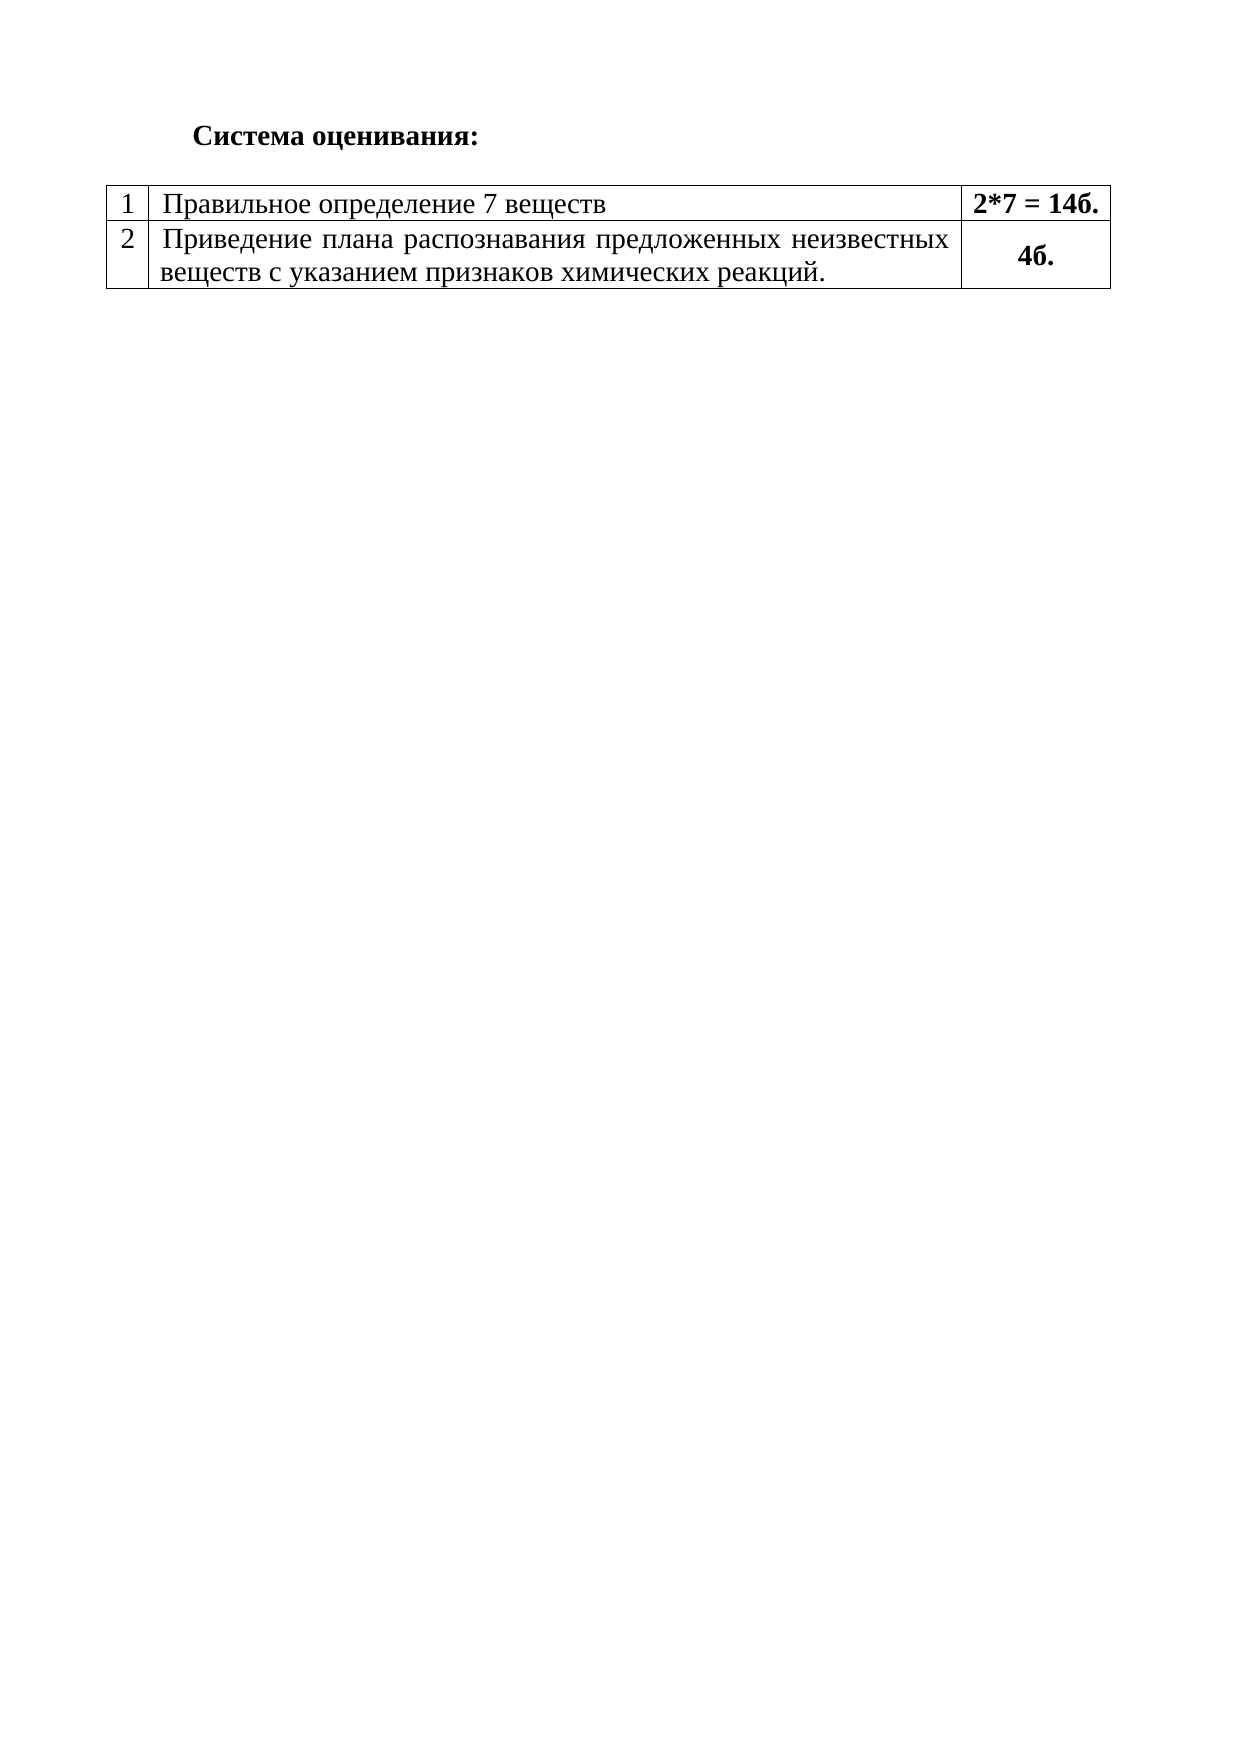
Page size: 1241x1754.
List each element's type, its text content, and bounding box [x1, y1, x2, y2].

table_cell 4б. [962, 221, 1110, 288]
table_cell 2 [107, 221, 148, 288]
table_header 1 [107, 186, 148, 220]
table_cell Приведение плана распознавания предложенных неизвестных веществ с указанием признаков химических реакций. [149, 221, 961, 288]
table_header Правильное определение 7 веществ [149, 186, 961, 220]
table_header 2*7 = 14б. [962, 186, 1110, 220]
text Система оценивания: [118, 118, 1122, 152]
